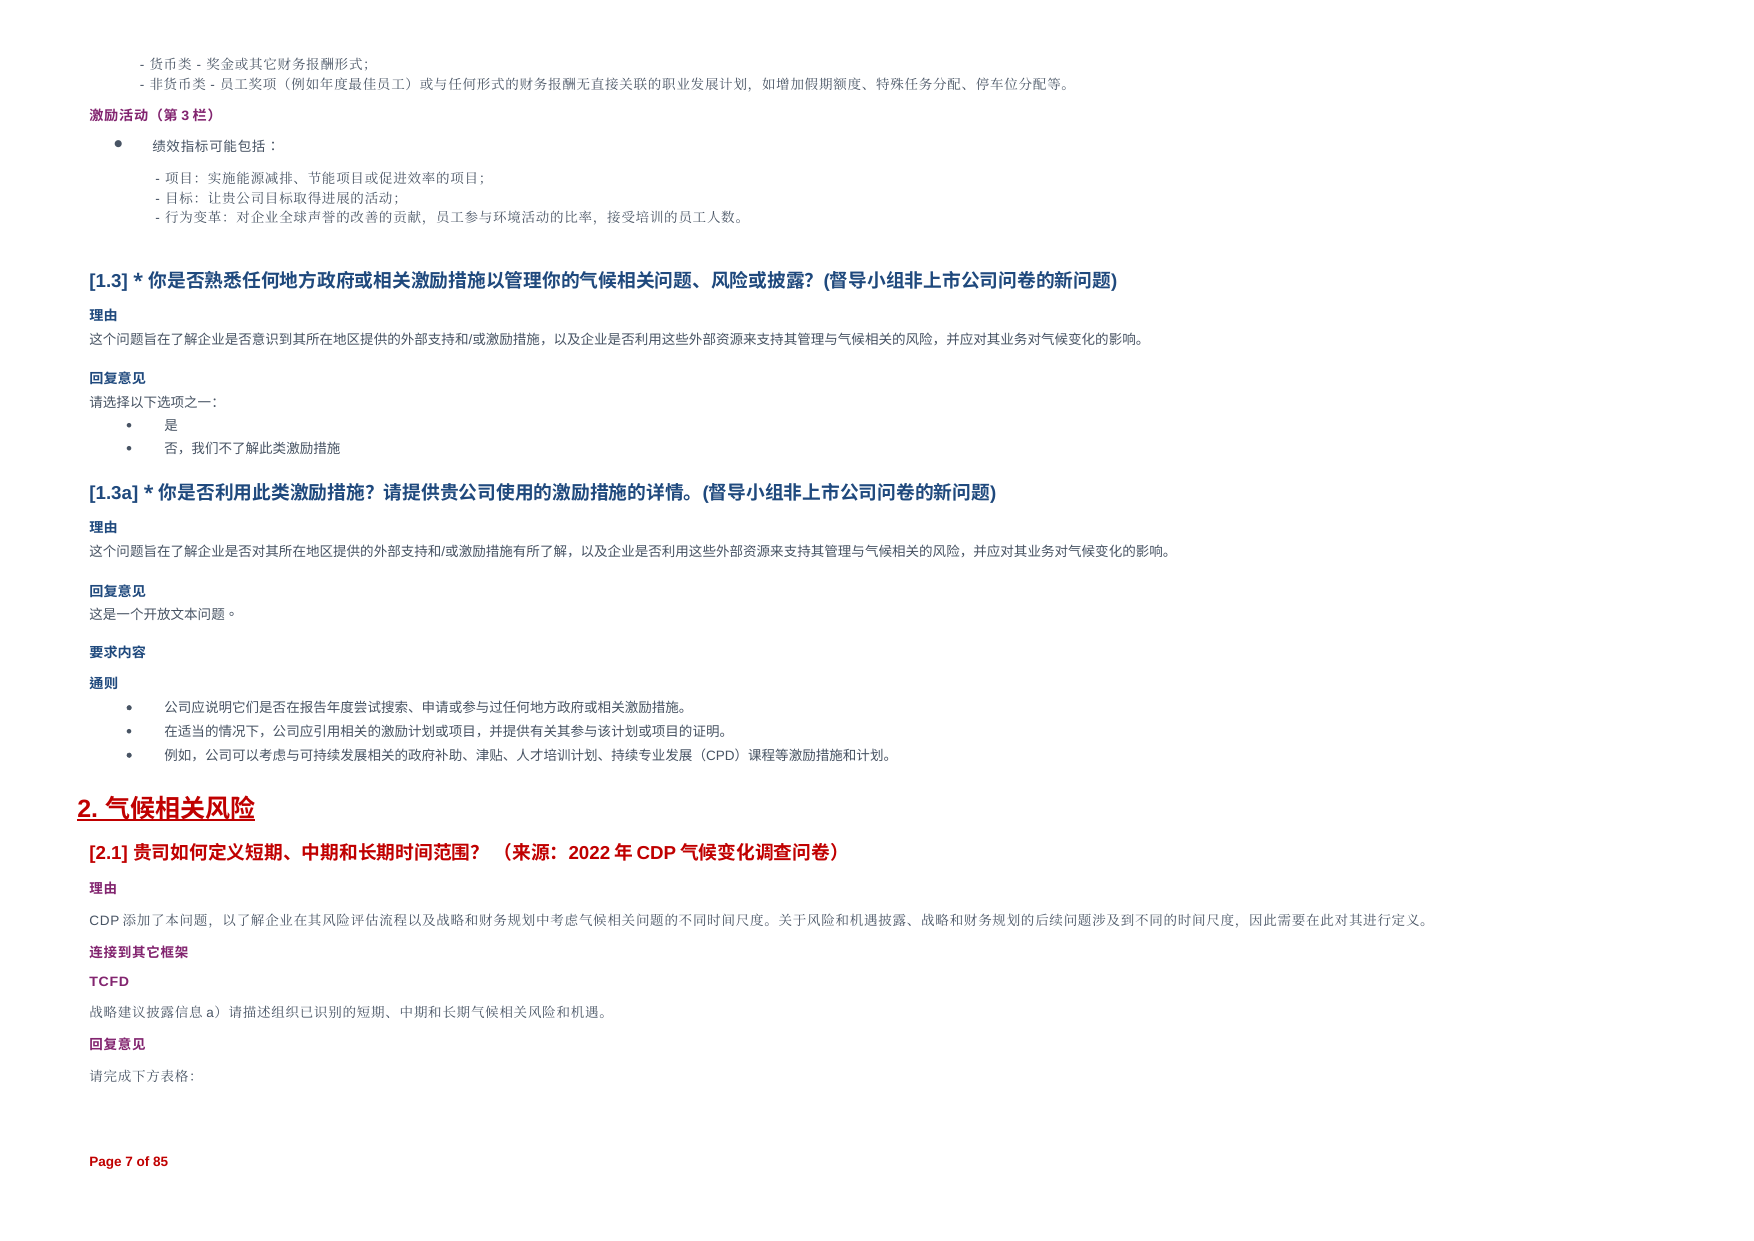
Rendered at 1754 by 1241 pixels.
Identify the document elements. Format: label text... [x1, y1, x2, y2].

text CDP添加了本问题，以了解企业在其风险评估流程以及战略和财务规划中考虑气候相关问题的不同时间尺度。关于风险和机遇披露、战略和财务规划的后续问题涉及到不同的时间尺度，因此需要在此对其进行定义。 [89, 909, 1677, 929]
list 否，我们不了解此类激励措施 [127, 438, 1677, 458]
subtitle 连接到其它框架 [89, 941, 1677, 961]
text 请选择以下选项之一： [89, 392, 1677, 411]
subtitle 回复意见 [89, 580, 1677, 600]
subtitle 激励活动（第3栏） [89, 106, 1677, 124]
subtitle [2.1] 贵司如何定义短期、中期和长期时间范围？ （来源：2022年CDP气候变化调查问卷） [89, 838, 1677, 865]
subtitle 理由 [89, 517, 1677, 537]
subtitle [1.3] * 你是否熟悉任何地方政府或相关激励措施以管理你的气候相关问题、风险或披露？(督导小组非上市公司问卷的新问题) [89, 265, 1677, 293]
subtitle 要求内容 [89, 643, 1677, 662]
subtitle 通则 [89, 674, 1677, 693]
subtitle [1.3a] * 你是否利用此类激励措施？请提供贵公司使用的激励措施的详情。(督导小组非上市公司问卷的新问题) [89, 477, 1677, 505]
list 在适当的情况下，公司应引用相关的激励计划或项目，并提供有关其参与该计划或项目的证明。 [127, 721, 1677, 740]
subtitle 理由 [89, 877, 1677, 897]
text - 项目：实施能源减排、节能项目或促进效率的项目； - 目标：让贵公司目标取得进展的活动； - 行为变革：对企业全球声誉的改善的贡献，员工参与环境活动的比率，接受培训的员工人数。 [155, 168, 1677, 227]
list 绩效指标可能包括： [114, 137, 1677, 156]
subtitle 理由 [89, 305, 1677, 325]
subtitle 回复意见 [89, 1033, 1677, 1053]
text 这是一个开放文本问题。 [89, 604, 1677, 623]
title 2. 气候相关风险 [77, 789, 1677, 825]
text 请完成下方表格： [77, 1066, 1677, 1085]
list 是 [127, 416, 1677, 434]
subtitle TCFD [89, 973, 1677, 989]
list 例如，公司可以考虑与可持续发展相关的政府补助、津贴、人才培训计划、持续专业发展（CPD）课程等激励措施和计划。 [127, 744, 1677, 764]
text - 货币类 - 奖金或其它财务报酬形式； - 非货币类 - 员工奖项（例如年度最佳员工）或与任何形式的财务报酬无直接关联的职业发展计划，如增加假期额度、特殊任务分配、停车位分配等。 [139, 54, 1677, 93]
subtitle 回复意见 [89, 368, 1677, 388]
text 这个问题旨在了解企业是否对其所在地区提供的外部支持和/或激励措施有所了解，以及企业是否利用这些外部资源来支持其管理与气候相关的风险，并应对其业务对气候变化的影响。 [89, 541, 1677, 561]
text 这个问题旨在了解企业是否意识到其所在地区提供的外部支持和/或激励措施，以及企业是否利用这些外部资源来支持其管理与气候相关的风险，并应对其业务对气候变化的影响。 [89, 329, 1677, 348]
text 战略建议披露信息a）请描述组织已识别的短期、中期和长期气候相关风险和机遇。 [77, 1001, 1677, 1021]
list 公司应说明它们是否在报告年度尝试搜索、申请或参与过任何地方政府或相关激励措施。 [127, 697, 1677, 716]
